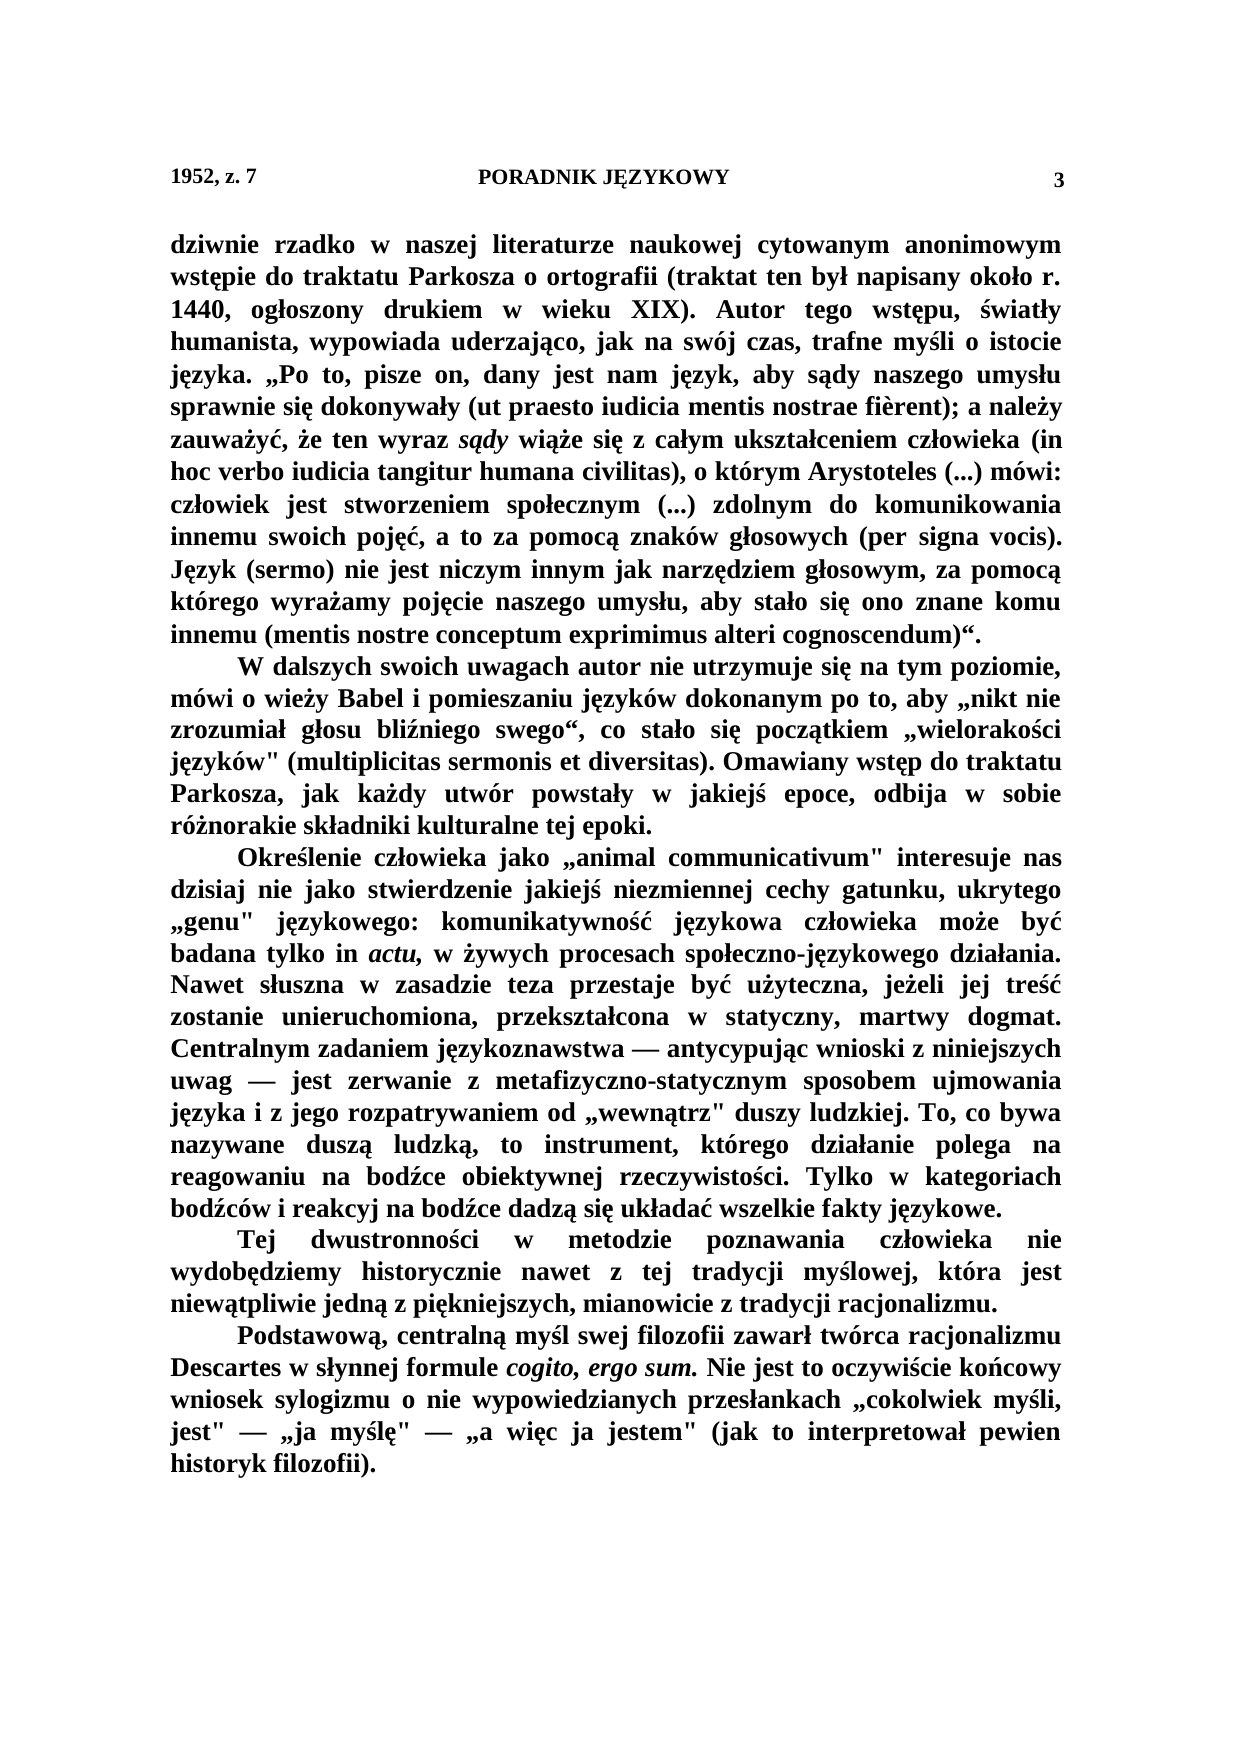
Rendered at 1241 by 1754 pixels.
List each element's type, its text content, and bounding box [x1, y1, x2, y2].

text Tej dwustronności w metodzie poznawania człowieka nie wydobędziemy historycznie nawet z tej tradycji myślowej, która jest niewątpliwie jedną z piękniejszych, mianowicie z tradycji racjonalizmu. [170, 1223, 1062, 1319]
text W dalszych swoich uwagach autor nie utrzymuje się na tym poziomie, mówi o wieży Babel i pomieszaniu języków dokonanym po to, aby „nikt nie zrozumiał głosu bliźniego swego“, co stało się początkiem „wielorakości języków" (multiplicitas sermonis et diversitas). Omawiany wstęp do traktatu Parkosza, jak każdy utwór powstały w jakiejś epoce, odbija w sobie różnorakie składniki kulturalne tej epoki. [170, 650, 1062, 841]
text 1952, z. 7 [170, 166, 257, 188]
text dziwnie rzadko w naszej literaturze naukowej cytowanym anonimowym wstępie do traktatu Parkosza o ortografii (traktat ten był napisany około r. 1440, ogłoszony drukiem w wieku XIX). Autor tego wstępu, światły humanista, wypowiada uderzająco, jak na swój czas, trafne myśli o istocie języka. „Po to, pisze on, dany jest nam język, aby sądy naszego umysłu sprawnie się dokonywały (ut praesto iudicia mentis nostrae fièrent); a należy zauważyć, że ten wyraz sądy wiąże się z całym ukształceniem człowieka (in hoc verbo iudicia tangitur humana civilitas), o którym Arystoteles (...) mówi: człowiek jest stworzeniem społecznym (...) zdolnym do komunikowania innemu swoich pojęć, a to za pomocą znaków głosowych (per signa vocis). Język (sermo) nie jest niczym innym jak narzędziem głosowym, za pomocą którego wyrażamy pojęcie naszego umysłu, aby stało się ono znane komu innemu (mentis nostre conceptum exprimimus alteri cognoscendum)“. [170, 227, 1062, 650]
text Określenie człowieka jako „animal communicativum" interesuje nas dzisiaj nie jako stwierdzenie jakiejś niezmiennej cechy gatunku, ukrytego „genu" językowego: komunikatywność językowa człowieka może być badana tylko in actu, w żywych procesach społeczno-językowego działania. Nawet słuszna w zasadzie teza przestaje być użyteczna, jeżeli jej treść zostanie unieruchomiona, przekształcona w statyczny, martwy dogmat. Centralnym zadaniem językoznawstwa — antycypując wnioski z niniejszych uwag — jest zerwanie z metafizyczno-statycznym sposobem ujmowania języka i z jego rozpatrywaniem od „wewnątrz" duszy ludzkiej. To, co bywa nazywane duszą ludzką, to instrument, którego działanie polega na reagowaniu na bodźce obiektywnej rzeczywistości. Tylko w kategoriach bodźców i reakcyj na bodźce dadzą się układać wszelkie fakty językowe. [170, 841, 1062, 1223]
text PORADNIK JĘZYKOWY [478, 167, 730, 189]
text Podstawową, centralną myśl swej filozofii zawarł twórca racjonalizmu Descartes w słynnej formule cogito, ergo sum. Nie jest to oczywiście końcowy wniosek sylogizmu o nie wypowiedzianych przesłankach „cokolwiek myśli, jest" — „ja myślę" — „a więc ja jestem" (jak to interpretował pewien historyk filozofii). [170, 1319, 1062, 1478]
